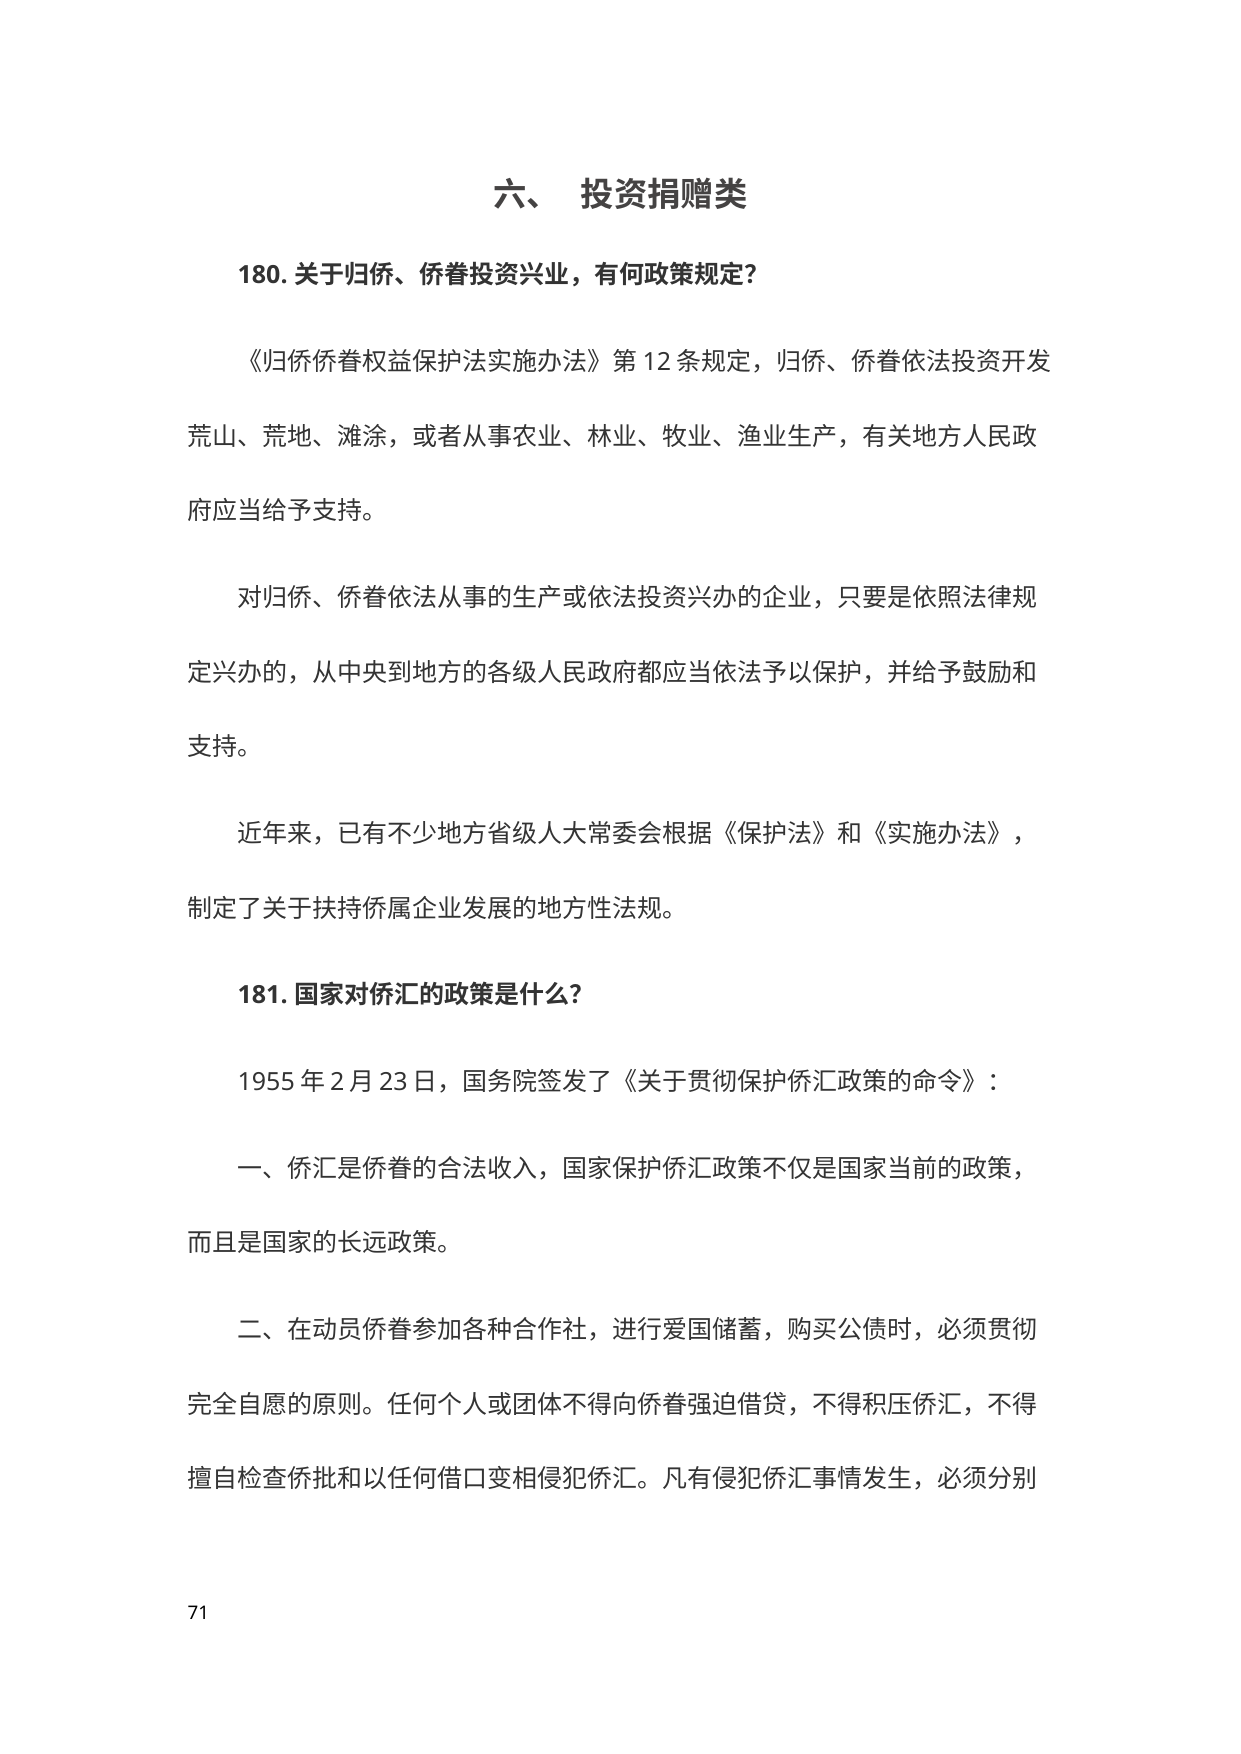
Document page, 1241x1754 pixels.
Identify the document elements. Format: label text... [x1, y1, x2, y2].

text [187, 1295, 1053, 1509]
text 一、侨汇是侨眷的合法收入，国家保护侨汇政策不仅是国家当前的政策，而且是国家的长远政策。 [187, 1134, 1053, 1273]
text 181. 国家对侨汇的政策是什么？ [187, 961, 1053, 1026]
text 1955年2月23日，国务院签发了《关于贯彻保护侨汇政策的命令》： [187, 1047, 1053, 1112]
text 180. 关于归侨、侨眷投资兴业，有何政策规定？ [187, 240, 1053, 305]
text 近年来，已有不少地方省级人大常委会根据《保护法》和《实施办法》，制定了关于扶持侨属企业发展的地方性法规。 [187, 799, 1053, 939]
text 《归侨侨眷权益保护法实施办法》第12条规定，归侨、侨眷依法投资开发荒山、荒地、滩涂，或者从事农业、林业、牧业、渔业生产，有关地方人民政府应当给予支持。 [187, 327, 1053, 541]
text 对归侨、侨眷依法从事的生产或依法投资兴办的企业，只要是依照法律规定兴办的，从中央到地方的各级人民政府都应当依法予以保护，并给予鼓励和支持。 [187, 563, 1053, 777]
list 投资捐赠类 [187, 160, 1053, 225]
